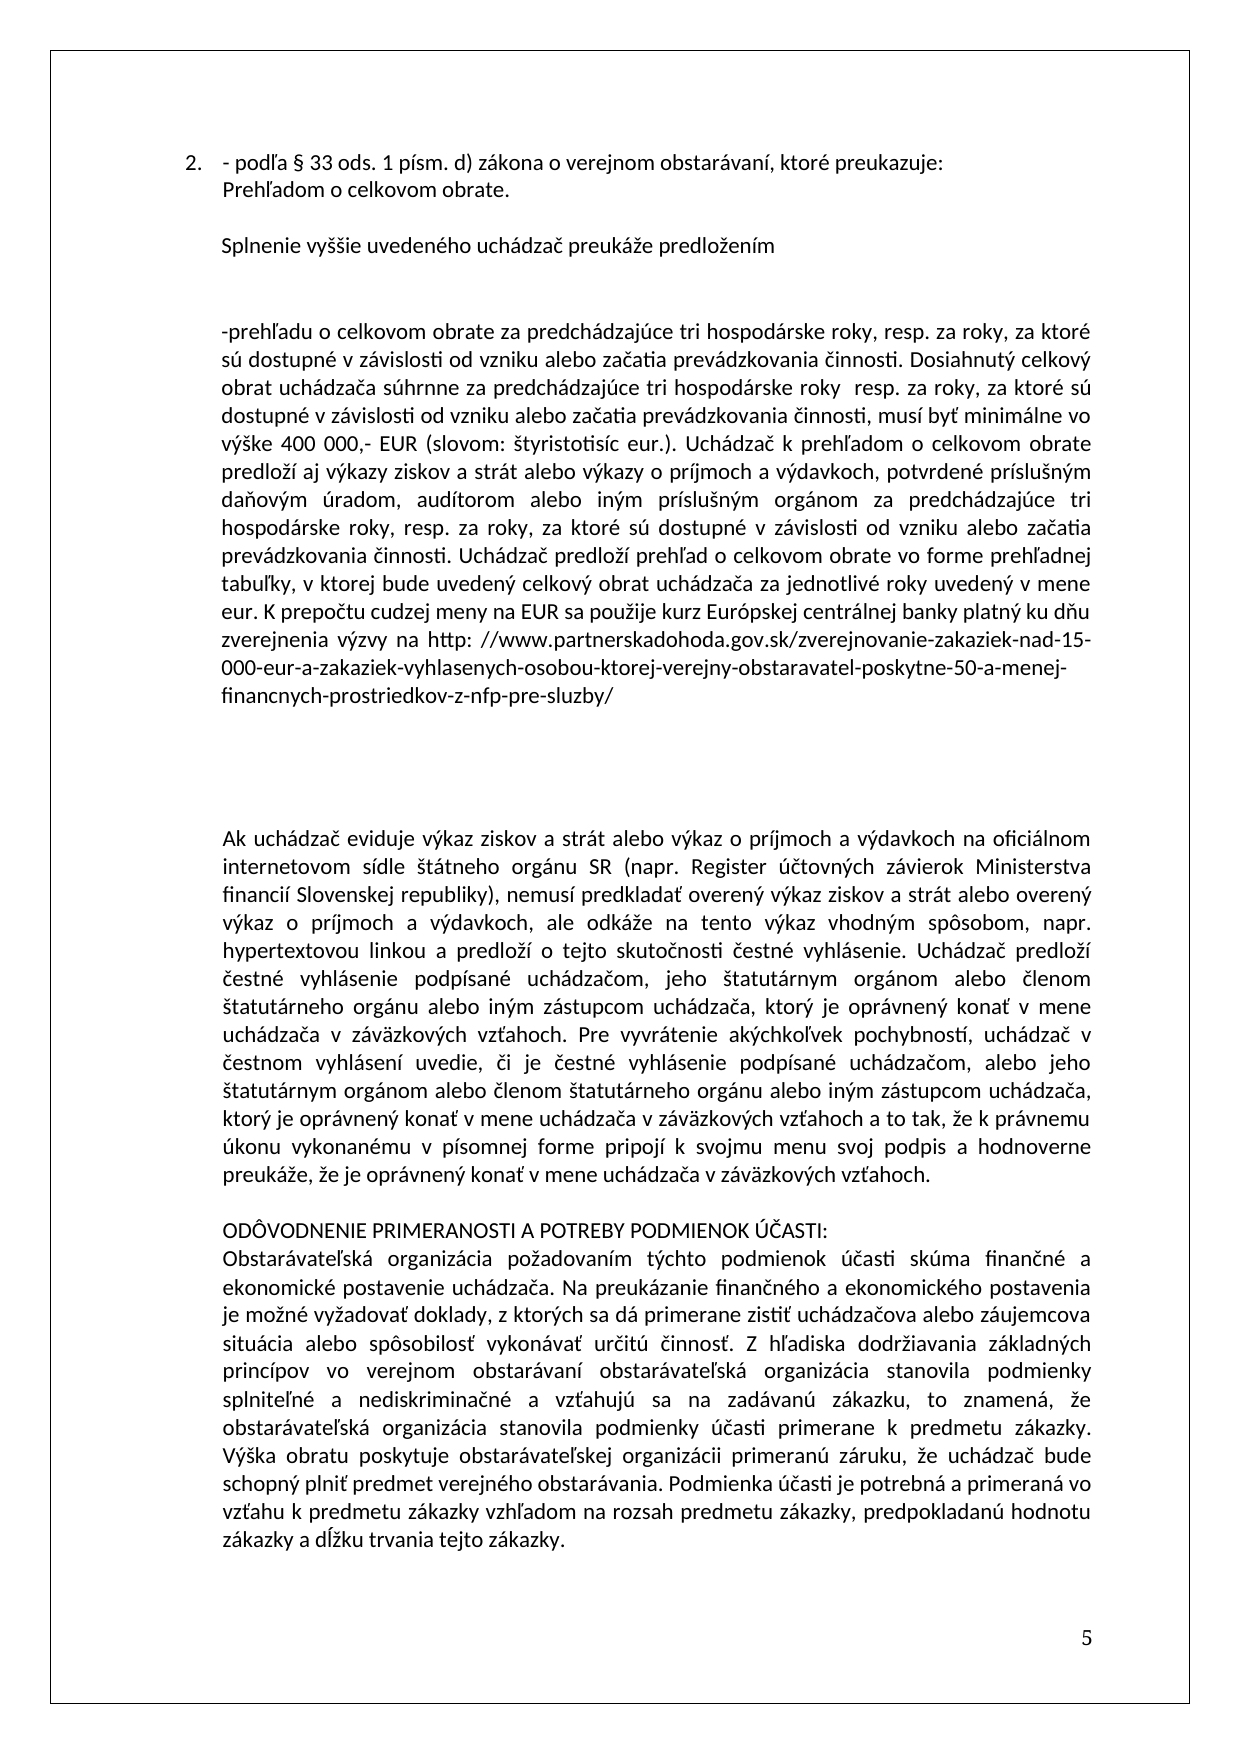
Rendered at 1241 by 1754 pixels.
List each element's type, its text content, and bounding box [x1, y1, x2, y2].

list Prehľadom o celkovom obrate. [222, 176, 1093, 204]
text -prehľadu o celkovom obrate za predchádzajúce tri hospodárske roky, resp. za roky, za ktoré sú dostupné v závislosti od vzniku alebo začatia prevádzkovania činnosti. Dosiahnutý celkový obrat uchádzača súhrnne za predchádzajúce tri hospodárske roky resp. za roky, za ktoré sú dostupné v závislosti od vzniku alebo začatia prevádzkovania činnosti, musí byť minimálne vo výške 400 000,- EUR (slovom: štyristotisíc eur.). Uchádzač k prehľadom o celkovom obrate predloží aj výkazy ziskov a strát alebo výkazy o príjmoch a výdavkoch, potvrdené príslušným daňovým úradom, audítorom alebo iným príslušným orgánom za predchádzajúce tri hospodárske roky, resp. za roky, za ktoré sú dostupné v závislosti od vzniku alebo začatia prevádzkovania činnosti. Uchádzač predloží prehľad o celkovom obrate vo forme prehľadnej tabuľky, v ktorej bude uvedený celkový obrat uchádzača za jednotlivé roky uvedený v mene eur. K prepočtu cudzej meny na EUR sa použije kurz Európskej centrálnej banky platný ku dňu zverejnenia výzvy na http: //www.partnerskadohoda.gov.sk/zverejnovanie-zakaziek-nad-15-000-eur-a-zakaziek-vyhlasenych-osobou-ktorej-verejny-obstaravatel-poskytne-50-a-menej-financnych-prostriedkov-z-nfp-pre-sluzby/ [221, 317, 1093, 709]
list - podľa § 33 ods. 1 písm. d) zákona o verejnom obstarávaní, ktoré preukazuje: [185, 148, 1093, 176]
list Obstarávateľská organizácia požadovaním týchto podmienok účasti skúma finančné a ekonomické postavenie uchádzača. Na preukázanie finančného a ekonomického postavenia je možné vyžadovať doklady, z ktorých sa dá primerane zistiť uchádzačova alebo záujemcova situácia alebo spôsobilosť vykonávať určitú činnosť. Z hľadiska dodržiavania základných princípov vo verejnom obstarávaní obstarávateľská organizácia stanovila podmienky splniteľné a nediskriminačné a vzťahujú sa na zadávanú zákazku, to znamená, že obstarávateľská organizácia stanovila podmienky účasti primerane k predmetu zákazky. Výška obratu poskytuje obstarávateľskej organizácii primeranú záruku, že uchádzač bude schopný plniť predmet verejného obstarávania. Podmienka účasti je potrebná a primeraná vo vzťahu k predmetu zákazky vzhľadom na rozsah predmetu zákazky, predpokladanú hodnotu zákazky a dĺžku trvania tejto zákazky. [222, 1244, 1093, 1553]
text Splnenie vyššie uvedeného uchádzač preukáže predložením [147, 232, 1093, 260]
list ODÔVODNENIE PRIMERANOSTI A POTREBY PODMIENOK ÚČASTI: [222, 1217, 1093, 1244]
list Ak uchádzač eviduje výkaz ziskov a strát alebo výkaz o príjmoch a výdavkoch na oficiálnom internetovom sídle štátneho orgánu SR (napr. Register účtovných závierok Ministerstva financií Slovenskej republiky), nemusí predkladať overený výkaz ziskov a strát alebo overený výkaz o príjmoch a výdavkoch, ale odkáže na tento výkaz vhodným spôsobom, napr. hypertextovou linkou a predloží o tejto skutočnosti čestné vyhlásenie. Uchádzač predloží čestné vyhlásenie podpísané uchádzačom, jeho štatutárnym orgánom alebo členom štatutárneho orgánu alebo iným zástupcom uchádzača, ktorý je oprávnený konať v mene uchádzača v záväzkových vzťahoch. Pre vyvrátenie akýchkoľvek pochybností, uchádzač v čestnom vyhlásení uvedie, či je čestné vyhlásenie podpísané uchádzačom, alebo jeho štatutárnym orgánom alebo členom štatutárneho orgánu alebo iným zástupcom uchádzača, ktorý je oprávnený konať v mene uchádzača v záväzkových vzťahoch a to tak, že k právnemu úkonu vykonanému v písomnej forme pripojí k svojmu menu svoj podpis a hodnoverne preukáže, že je oprávnený konať v mene uchádzača v záväzkových vzťahoch. [222, 824, 1093, 1188]
